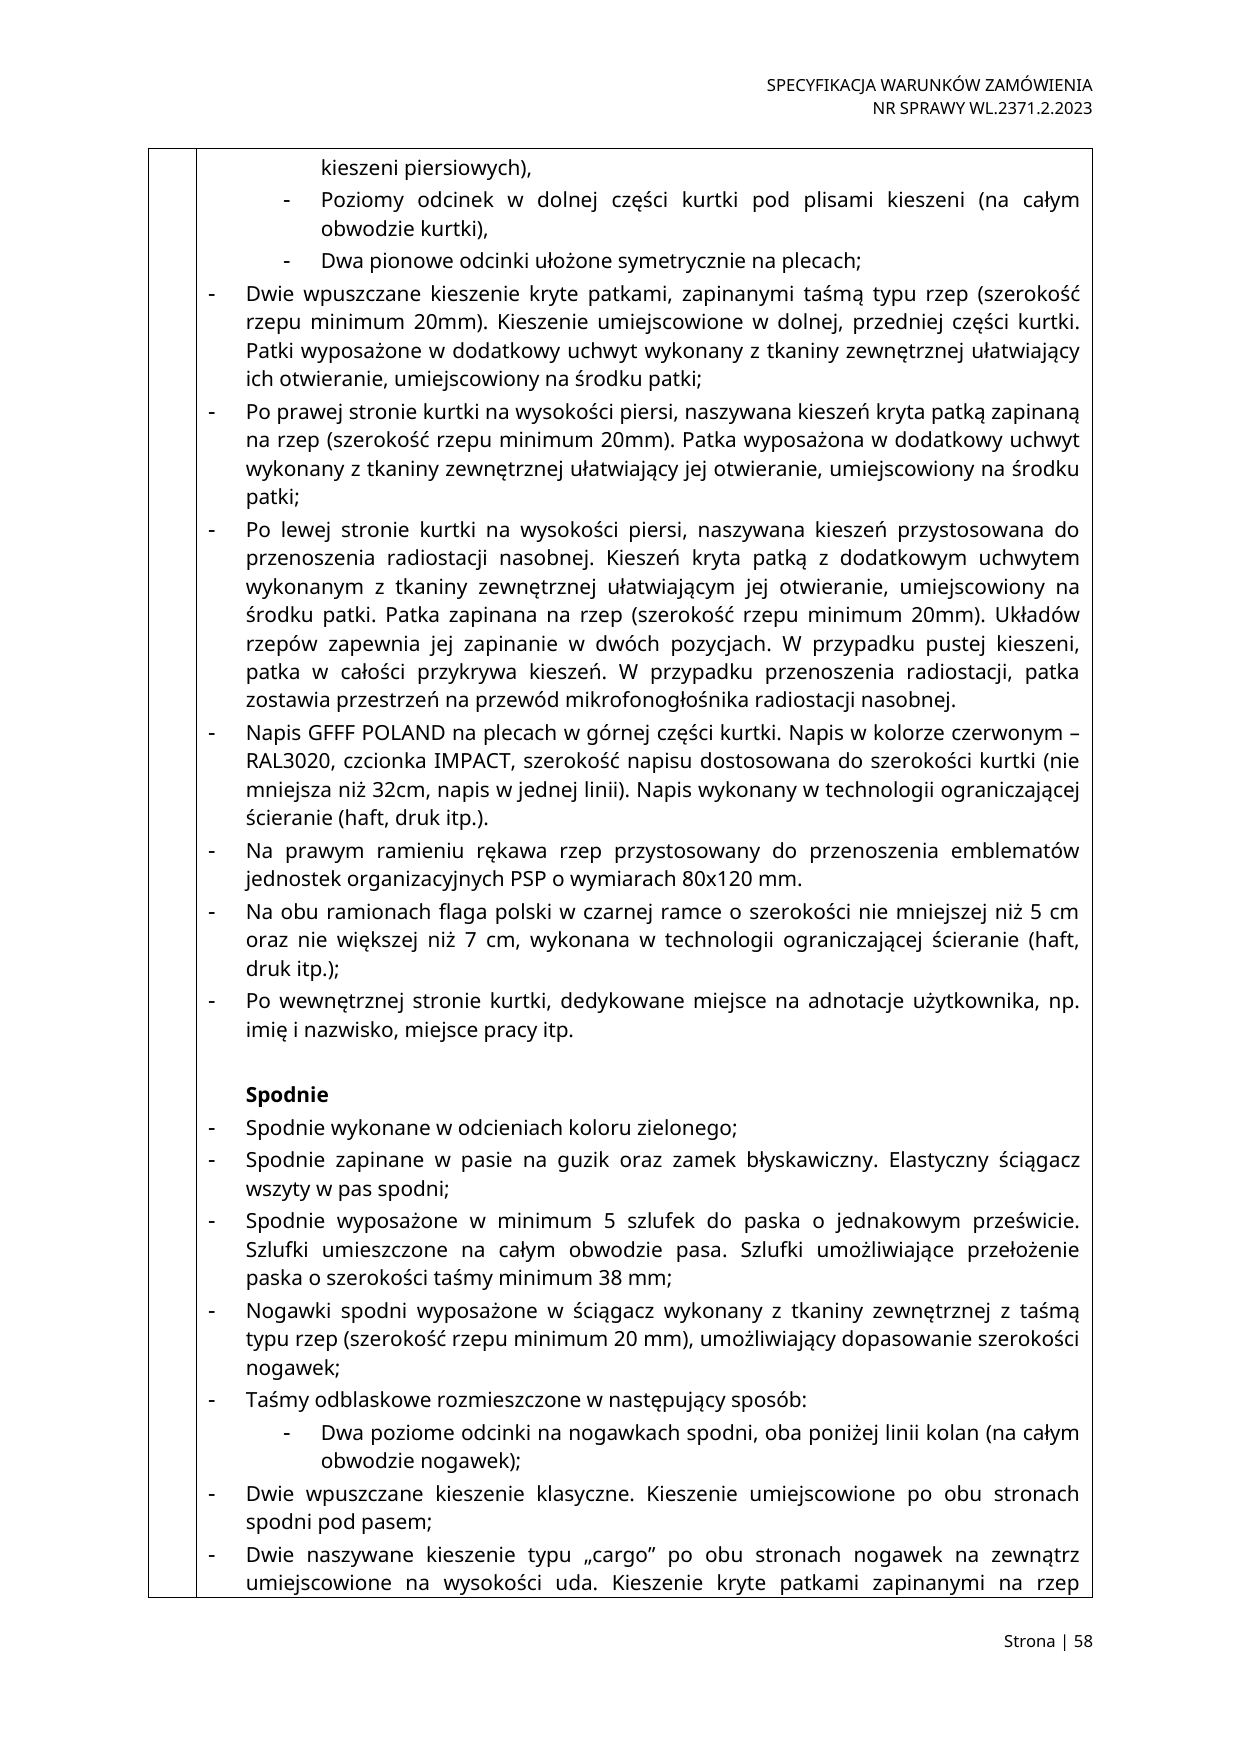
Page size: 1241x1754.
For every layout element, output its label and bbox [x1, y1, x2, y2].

table_cell [197, 149, 1092, 1597]
table_cell [149, 149, 196, 1597]
